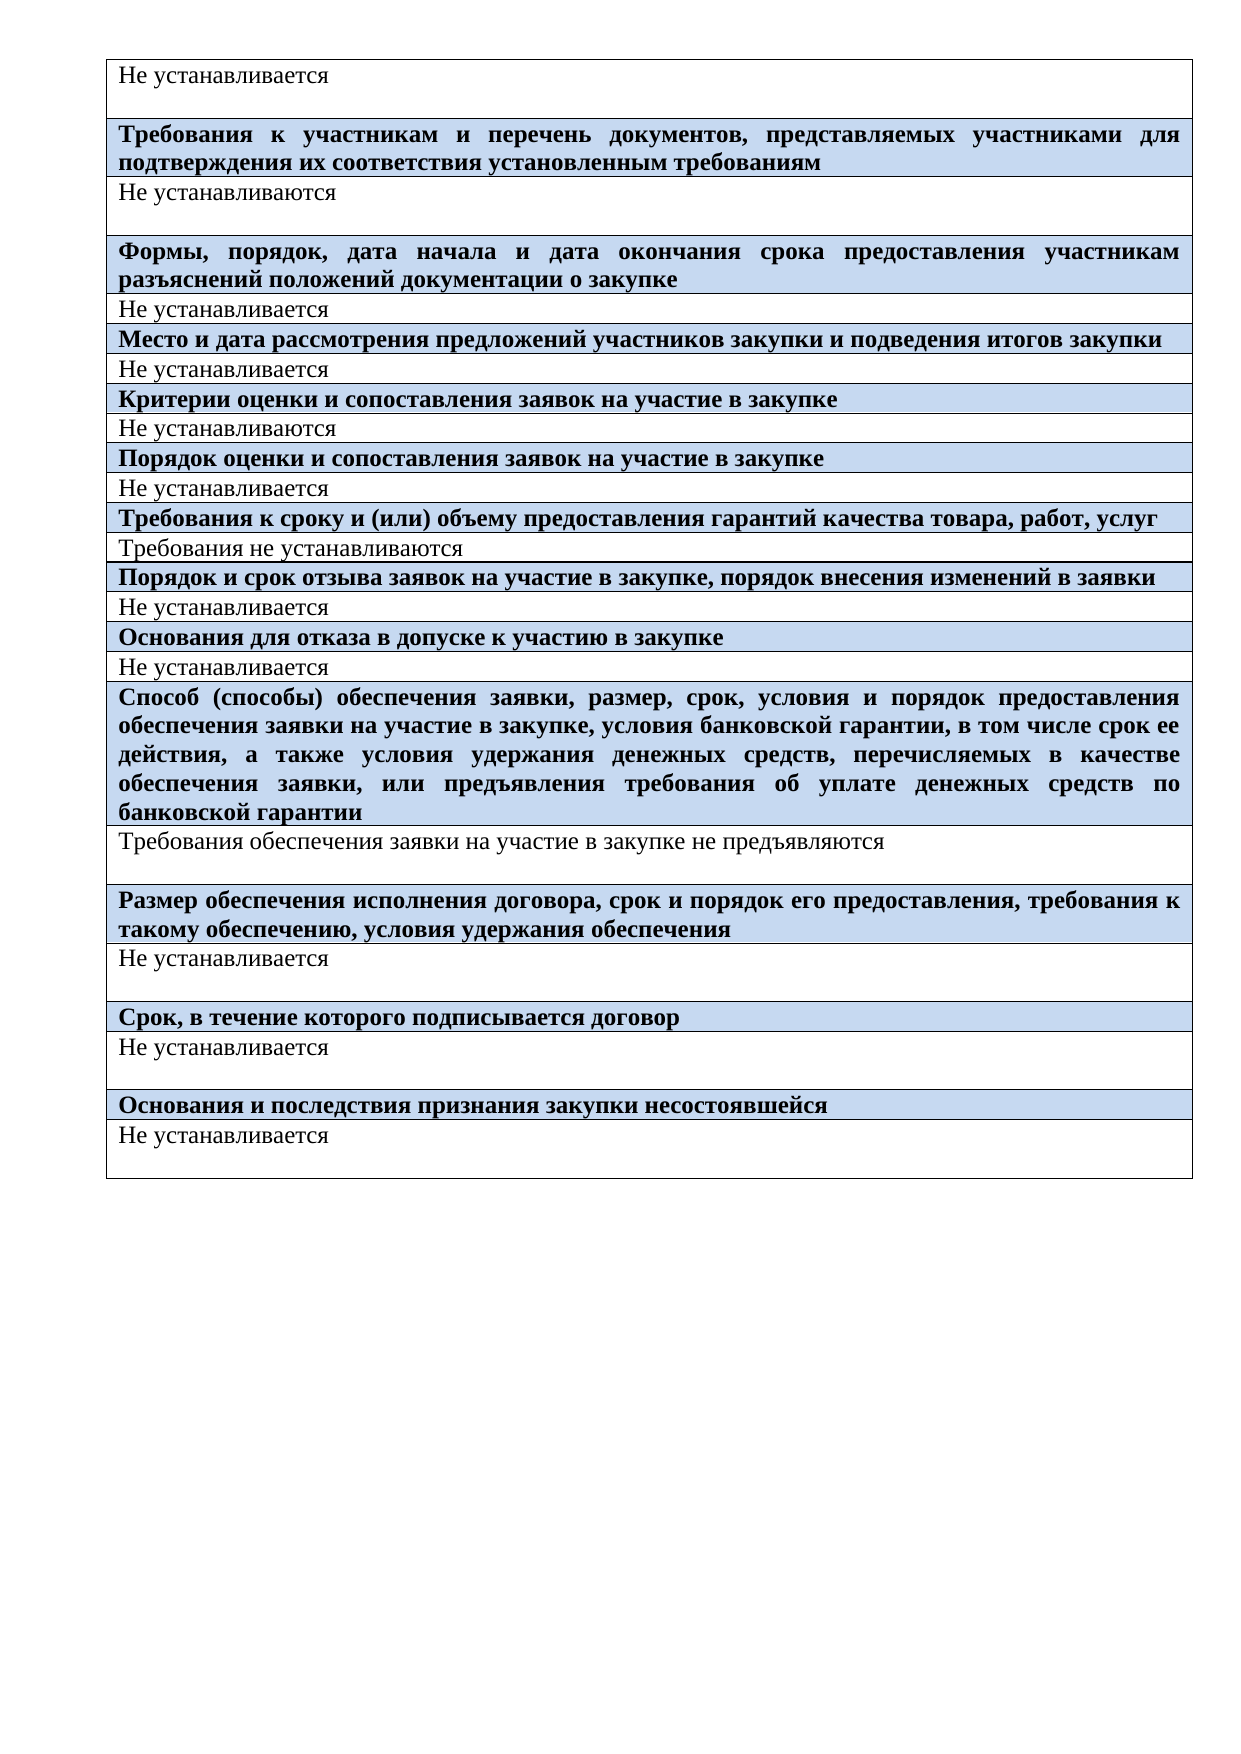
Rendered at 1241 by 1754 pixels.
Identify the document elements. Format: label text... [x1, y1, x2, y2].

table_cell Основания для отказа в допуске к участию в закупке [107, 622, 1192, 651]
table_cell Требования обеспечения заявки на участие в закупке не предъявляются [107, 826, 1192, 884]
table_cell Порядок оценки и сопоставления заявок на участие в закупке [107, 443, 1192, 472]
table_cell Место и дата рассмотрения предложений участников закупки и подведения итогов закупки [107, 324, 1192, 353]
table_cell Основания и последствия признания закупки несостоявшейся [107, 1090, 1192, 1119]
table_cell Не устанавливается [107, 592, 1192, 621]
table_cell Способ (способы) обеспечения заявки, размер, срок, условия и порядок предоставления обеспечения заявки на участие в закупке, условия банковской гарантии, в том числе срок ее действия, а также условия удержания денежных средств, перечисляемых в качестве обеспечения заявки, или предъявления требования об уплате денежных средств по банковской гарантии [107, 682, 1192, 825]
table_cell Не устанавливается [107, 1032, 1192, 1089]
table_cell Требования не устанавливаются [107, 533, 1192, 561]
table_cell Не устанавливается [107, 473, 1192, 502]
table_cell Не устанавливается [107, 944, 1192, 1001]
table_cell Формы, порядок, дата начала и дата окончания срока предоставления участникам разъяснений положений документации о закупке [107, 236, 1192, 293]
table_cell Критерии оценки и сопоставления заявок на участие в закупке [107, 384, 1192, 412]
table_cell Порядок и срок отзыва заявок на участие в закупке, порядок внесения изменений в заявки [107, 563, 1192, 591]
table_cell Требования к участникам и перечень документов, представляемых участниками для подтверждения их соответствия установленным требованиям [107, 119, 1192, 176]
table_cell Не устанавливается [107, 1120, 1192, 1178]
table_cell Не устанавливается [107, 354, 1192, 383]
table_cell Не устанавливается [107, 294, 1192, 323]
table_cell Требования к сроку и (или) объему предоставления гарантий качества товара, работ, услуг [107, 503, 1192, 532]
table_cell Не устанавливаются [107, 414, 1192, 442]
table_cell Не устанавливается [107, 652, 1192, 681]
table_cell Размер обеспечения исполнения договора, срок и порядок его предоставления, требования к такому обеспечению, условия удержания обеспечения [107, 885, 1192, 942]
table_cell Не устанавливается [107, 60, 1192, 118]
table_cell Не устанавливаются [107, 177, 1192, 235]
table_cell Срок, в течение которого подписывается договор [107, 1002, 1192, 1031]
